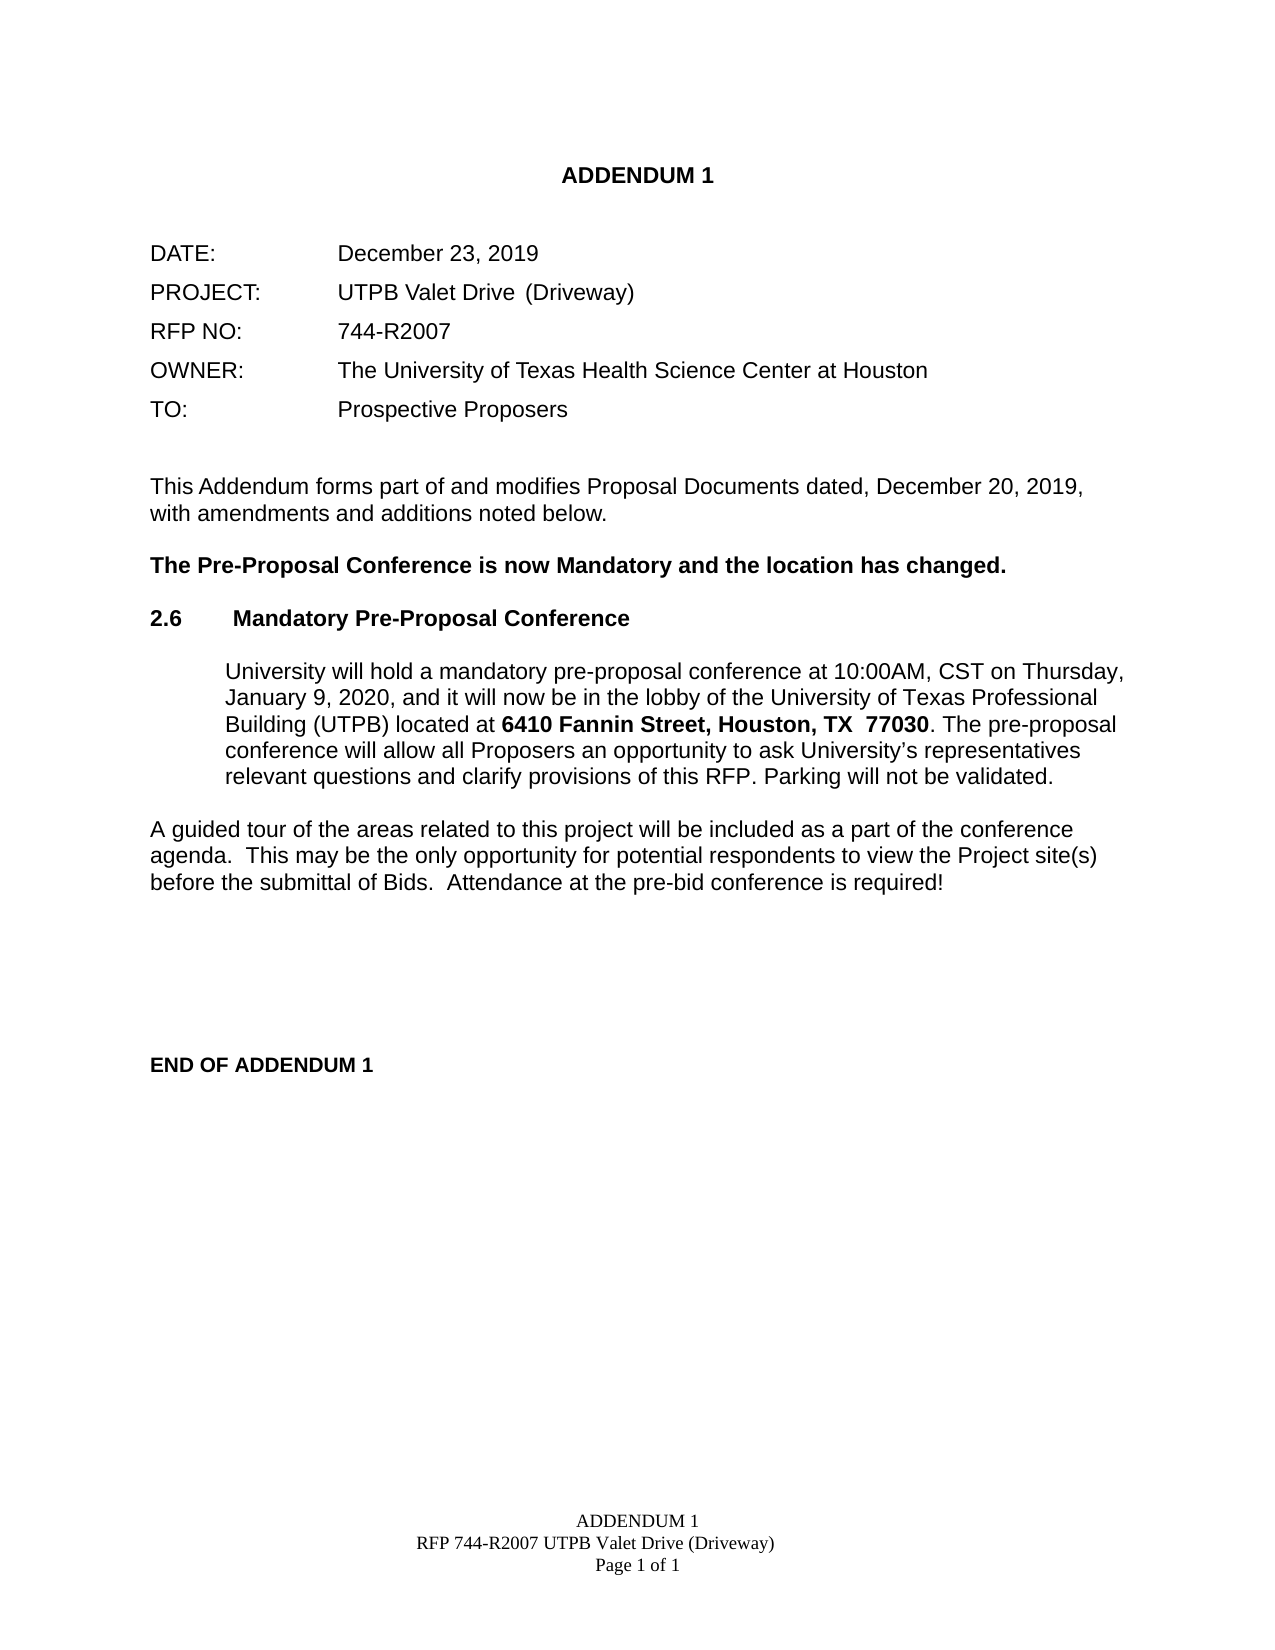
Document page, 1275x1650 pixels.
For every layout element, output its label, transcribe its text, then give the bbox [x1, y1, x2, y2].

text PROJECT: UTPB Valet Drive (Driveway) [150, 279, 1125, 305]
text ADDENDUM 1 [150, 162, 1125, 189]
text OWNER: The University of Texas Health Science Center at Houston [150, 357, 1125, 383]
text RFP NO: 744-R2007 [150, 318, 1125, 344]
text DATE: December 23, 2019 [150, 240, 1125, 267]
text END OF ADDENDUM 1 [150, 1052, 1125, 1076]
text The Pre-Proposal Conference is now Mandatory and the location has changed. [150, 552, 1125, 579]
text TO: Prospective Proposers [150, 396, 1125, 422]
text 2.6 Mandatory Pre-Proposal Conference [150, 605, 1125, 631]
text University will hold a mandatory pre-proposal conference at 10:00AM, CST on Thursday, January 9, 2020, and it will now be in the lobby of the University of Texas Professional Building (UTPB) located at 6410 Fannin Street, Houston, TX 77030. The pre-proposal conference will allow all Proposers an opportunity to ask University’s representatives relevant questions and clarify provisions of this RFP. Parking will not be validated. [225, 658, 1125, 789]
text This Addendum forms part of and modifies Proposal Documents dated, December 20, 2019, with amendments and additions noted below. [150, 473, 1125, 526]
text A guided tour of the areas related to this project will be included as a part of the conference agenda. This may be the only opportunity for potential respondents to view the Project site(s) before the submittal of Bids. Attendance at the pre-bid conference is required! [150, 816, 1125, 895]
